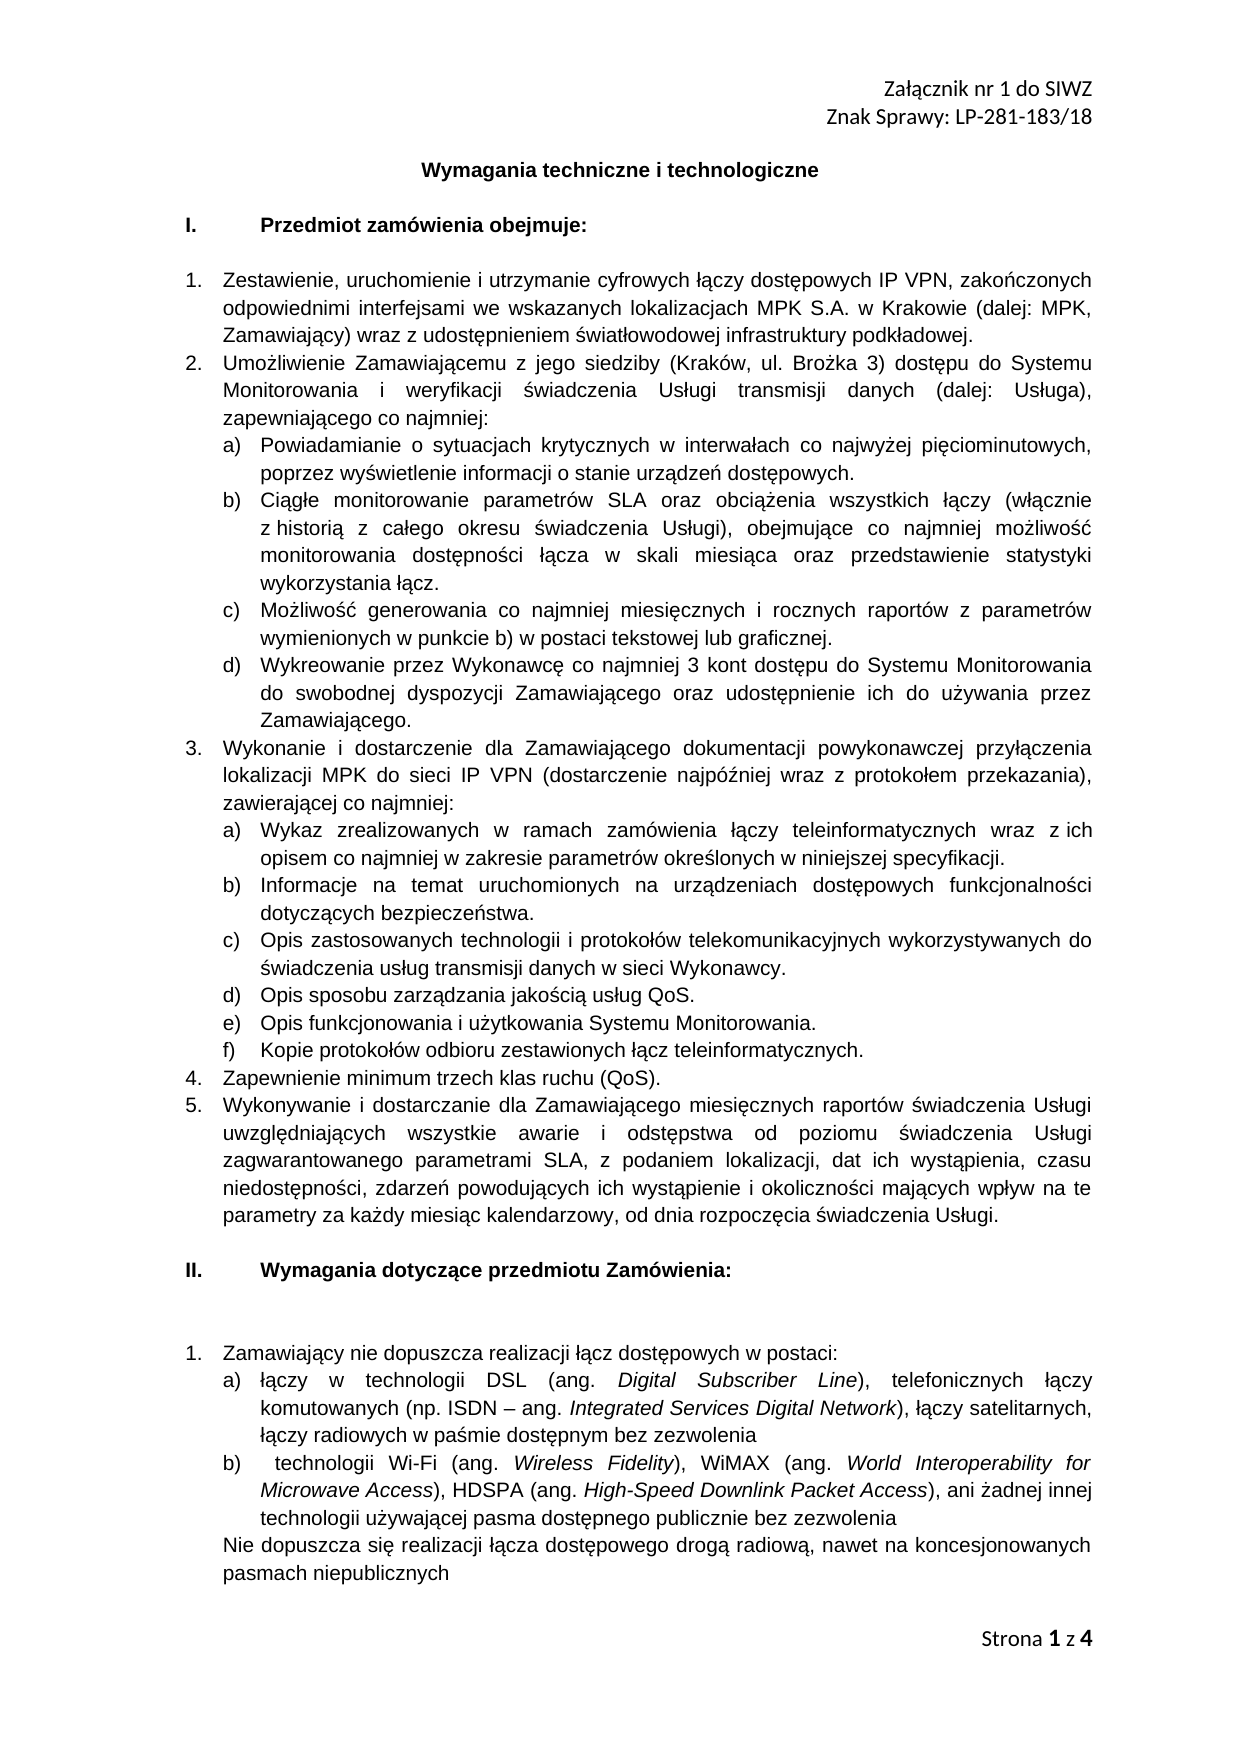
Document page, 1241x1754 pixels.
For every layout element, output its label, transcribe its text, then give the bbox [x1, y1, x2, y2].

list Opis sposobu zarządzania jakością usług QoS. [223, 983, 1093, 1007]
list Zapewnienie minimum trzech klas ruchu (QoS). [185, 1065, 1093, 1089]
list Kopie protokołów odbioru zestawionych łącz teleinformatycznych. [223, 1038, 1093, 1062]
list Zamawiający nie dopuszcza realizacji łącz dostępowych w postaci: [185, 1340, 1093, 1364]
list Wykreowanie przez Wykonawcę co najmniej 3 kont dostępu do Systemu Monitorowania do swobodnej dyspozycji Zamawiającego oraz udostępnienie ich do używania przez Zamawiającego. [223, 653, 1093, 732]
list Zestawienie, uruchomienie i utrzymanie cyfrowych łączy dostępowych IP VPN, zakończonych odpowiednimi interfejsami we wskazanych lokalizacjach MPK S.A. w Krakowie (dalej: MPK, Zamawiający) wraz z udostępnieniem światłowodowej infrastruktury podkładowej. [185, 268, 1093, 347]
list Wykonanie i dostarczenie dla Zamawiającego dokumentacji powykonawczej przyłączenia lokalizacji MPK do sieci IP VPN (dostarczenie najpóźniej wraz z protokołem przekazania), zawierającej co najmniej: [185, 735, 1093, 814]
list Opis zastosowanych technologii i protokołów telekomunikacyjnych wykorzystywanych do świadczenia usług transmisji danych w sieci Wykonawcy. [223, 928, 1093, 979]
list Wymagania dotyczące przedmiotu Zamówienia: [185, 1258, 1093, 1282]
list Przedmiot zamówienia obejmuje: [185, 213, 1093, 237]
list Opis funkcjonowania i użytkowania Systemu Monitorowania. [223, 1010, 1093, 1034]
list Możliwość generowania co najmniej miesięcznych i rocznych raportów z parametrów wymienionych w punkcie b) w postaci tekstowej lub graficznej. [223, 598, 1093, 649]
list Informacje na temat uruchomionych na urządzeniach dostępowych funkcjonalności dotyczących bezpieczeństwa. [223, 873, 1093, 924]
list Umożliwienie Zamawiającemu z jego siedziby (Kraków, ul. Brożka 3) dostępu do Systemu Monitorowania i weryfikacji świadczenia Usługi transmisji danych (dalej: Usługa), zapewniającego co najmniej: [185, 350, 1093, 429]
list technologii Wi-Fi (ang. Wireless Fidelity), WiMAX (ang. World Interoperability for Microwave Access), HDSPA (ang. High-Speed Downlink Packet Access), ani żadnej innej technologii używającej pasma dostępnego publicznie bez zezwolenia [223, 1450, 1093, 1529]
list Nie dopuszcza się realizacji łącza dostępowego drogą radiową, nawet na koncesjonowanych pasmach niepublicznych [223, 1533, 1093, 1584]
list Powiadamianie o sytuacjach krytycznych w interwałach co najwyżej pięciominutowych, poprzez wyświetlenie informacji o stanie urządzeń dostępowych. [223, 433, 1093, 484]
text Wymagania techniczne i technologiczne [148, 158, 1093, 182]
list Wykonywanie i dostarczanie dla Zamawiającego miesięcznych raportów świadczenia Usługi uwzględniających wszystkie awarie i odstępstwa od poziomu świadczenia Usługi zagwarantowanego parametrami SLA, z podaniem lokalizacji, dat ich wystąpienia, czasu niedostępności, zdarzeń powodujących ich wystąpienie i okoliczności mających wpływ na te parametry za każdy miesiąc kalendarzowy, od dnia rozpoczęcia świadczenia Usługi. [185, 1093, 1093, 1227]
list Wykaz zrealizowanych w ramach zamówienia łączy teleinformatycznych wraz z ich opisem co najmniej w zakresie parametrów określonych w niniejszej specyfikacji. [223, 818, 1093, 869]
list łączy w technologii DSL (ang. Digital Subscriber Line), telefonicznych łączy komutowanych (np. ISDN – ang. Integrated Services Digital Network), łączy satelitarnych, łączy radiowych w paśmie dostępnym bez zezwolenia [223, 1368, 1093, 1447]
list Ciągłe monitorowanie parametrów SLA oraz obciążenia wszystkich łączy (włącznie z historią z całego okresu świadczenia Usługi), obejmujące co najmniej możliwość monitorowania dostępności łącza w skali miesiąca oraz przedstawienie statystyki wykorzystania łącz. [223, 488, 1093, 594]
